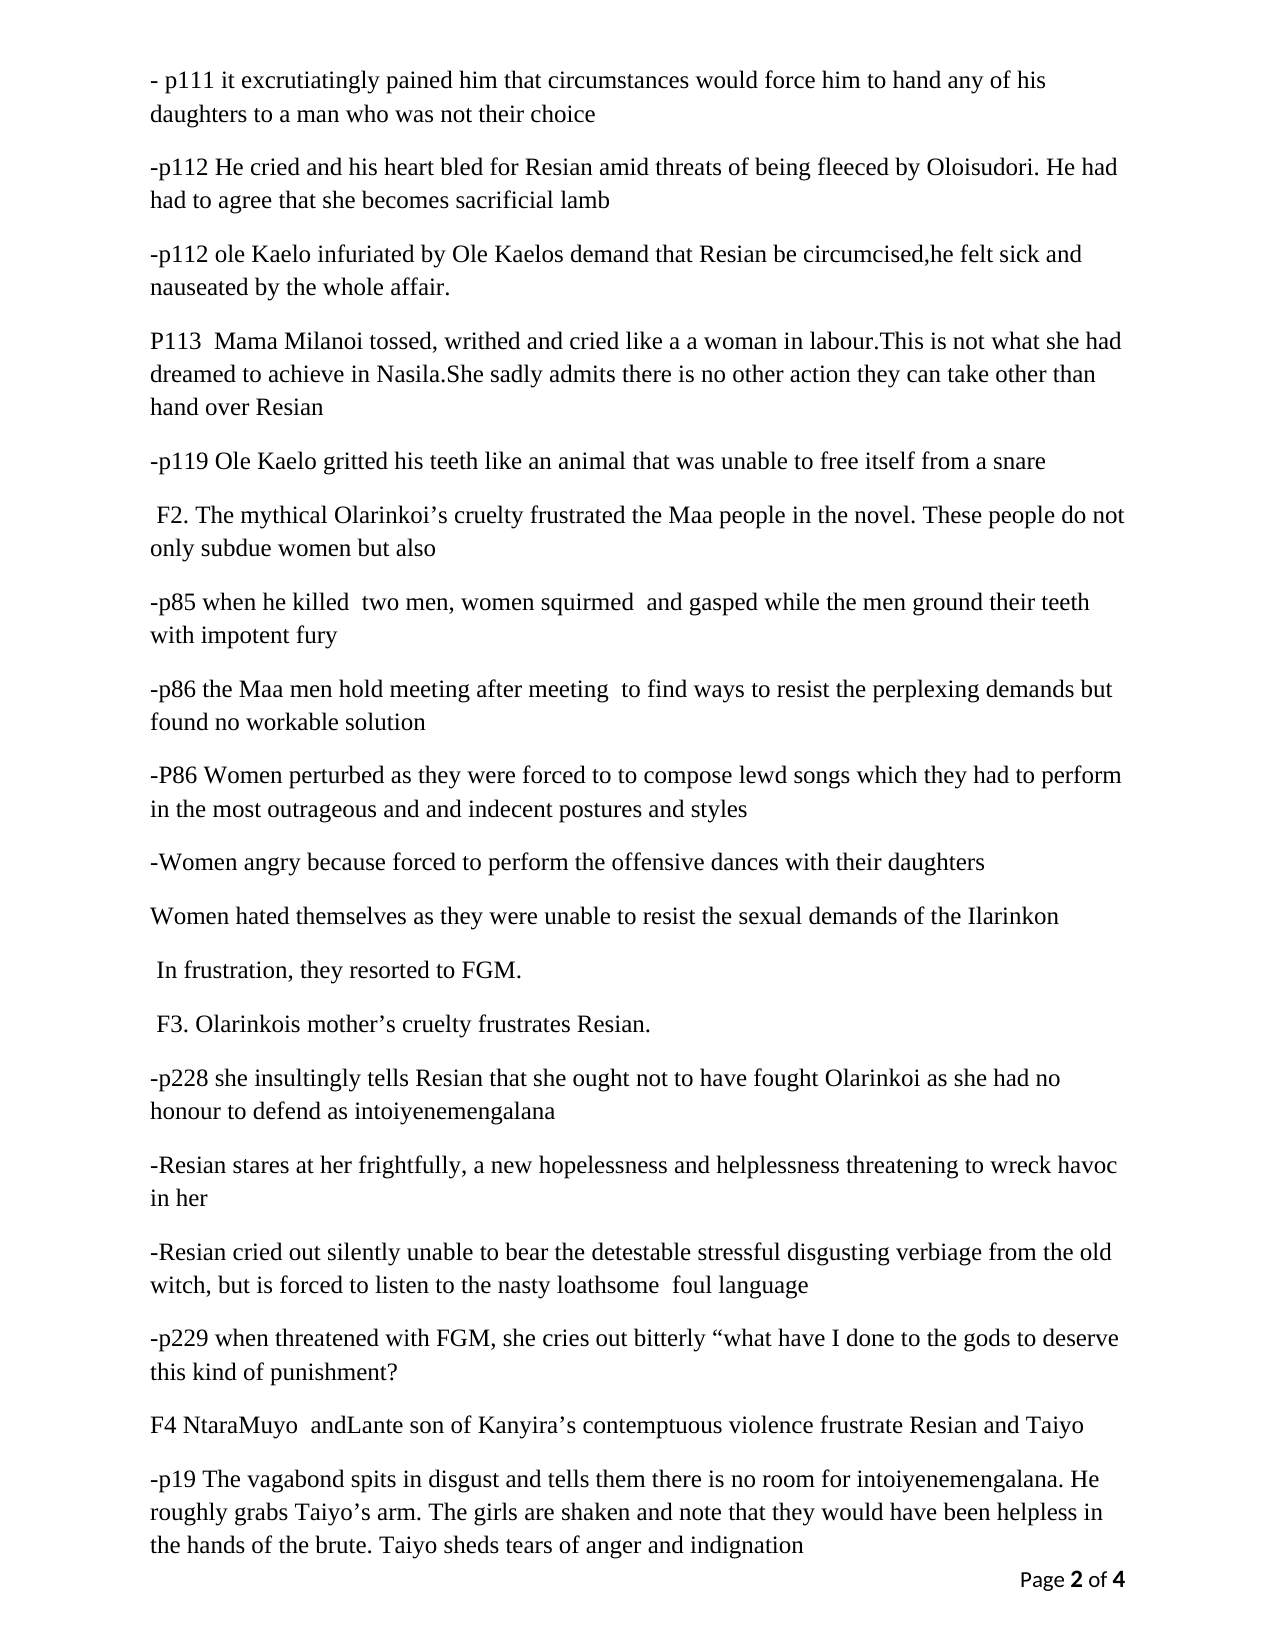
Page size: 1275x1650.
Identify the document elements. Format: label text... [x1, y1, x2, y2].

text - p111 it excrutiatingly pained him that circumstances would force him to hand any of his daughters to a man who was not their choice [150, 66, 1125, 127]
text -p19 The vagabond spits in disgust and tells them there is no room for intoiyenemengalana. He roughly grabs Taiyo’s arm. The girls are shaken and note that they would have been helpless in the hands of the brute. Taiyo sheds tears of anger and indignation [150, 1464, 1125, 1559]
text -p112 He cried and his heart bled for Resian amid threats of being fleeced by Oloisudori. He had had to agree that she becomes sacrificial lamb [150, 152, 1125, 214]
text F3. Olarinkois mother’s cruelty frustrates Resian. [150, 1009, 1125, 1038]
text Women hated themselves as they were unable to resist the sexual demands of the Ilarinkon [150, 901, 1125, 930]
text -P86 Women perturbed as they were forced to to compose lewd songs which they had to perform in the most outrageous and and indecent postures and styles [150, 761, 1125, 822]
text -p229 when threatened with FGM, she cries out bitterly “what have I done to the gods to deserve this kind of punishment? [150, 1323, 1125, 1385]
text -p228 she insultingly tells Resian that she ought not to have fought Olarinkoi as she had no honour to defend as intoiyenemengalana [150, 1063, 1125, 1125]
text -Resian cried out silently unable to bear the detestable stressful disgusting verbiage from the old witch, but is forced to listen to the nasty loathsome foul language [150, 1237, 1125, 1298]
text -p86 the Maa men hold meeting after meeting to find ways to resist the perplexing demands but found no workable solution [150, 674, 1125, 736]
text -Resian stares at her frightfully, a new hopelessness and helplessness threatening to wreck havoc in her [150, 1150, 1125, 1212]
text -Women angry because forced to perform the offensive dances with their daughters [150, 847, 1125, 876]
text F4 NtaraMuyo andLante son of Kanyira’s contemptuous violence frustrate Resian and Taiyo [150, 1410, 1125, 1439]
text P113 Mama Milanoi tossed, writhed and cried like a a woman in labour.This is not what she had dreamed to achieve in Nasila.She sadly admits there is no other action they can take other than hand over Resian [150, 326, 1125, 421]
text -p85 when he killed two men, women squirmed and gasped while the men ground their teeth with impotent fury [150, 587, 1125, 649]
text -p119 Ole Kaelo gritted his teeth like an animal that was unable to free itself from a snare [150, 446, 1125, 475]
text -p112 ole Kaelo infuriated by Ole Kaelos demand that Resian be circumcised,he felt sick and nauseated by the whole affair. [150, 239, 1125, 301]
text In frustration, they resorted to FGM. [150, 955, 1125, 984]
text F2. The mythical Olarinkoi’s cruelty frustrated the Maa people in the novel. These people do not only subdue women but also [150, 500, 1125, 562]
